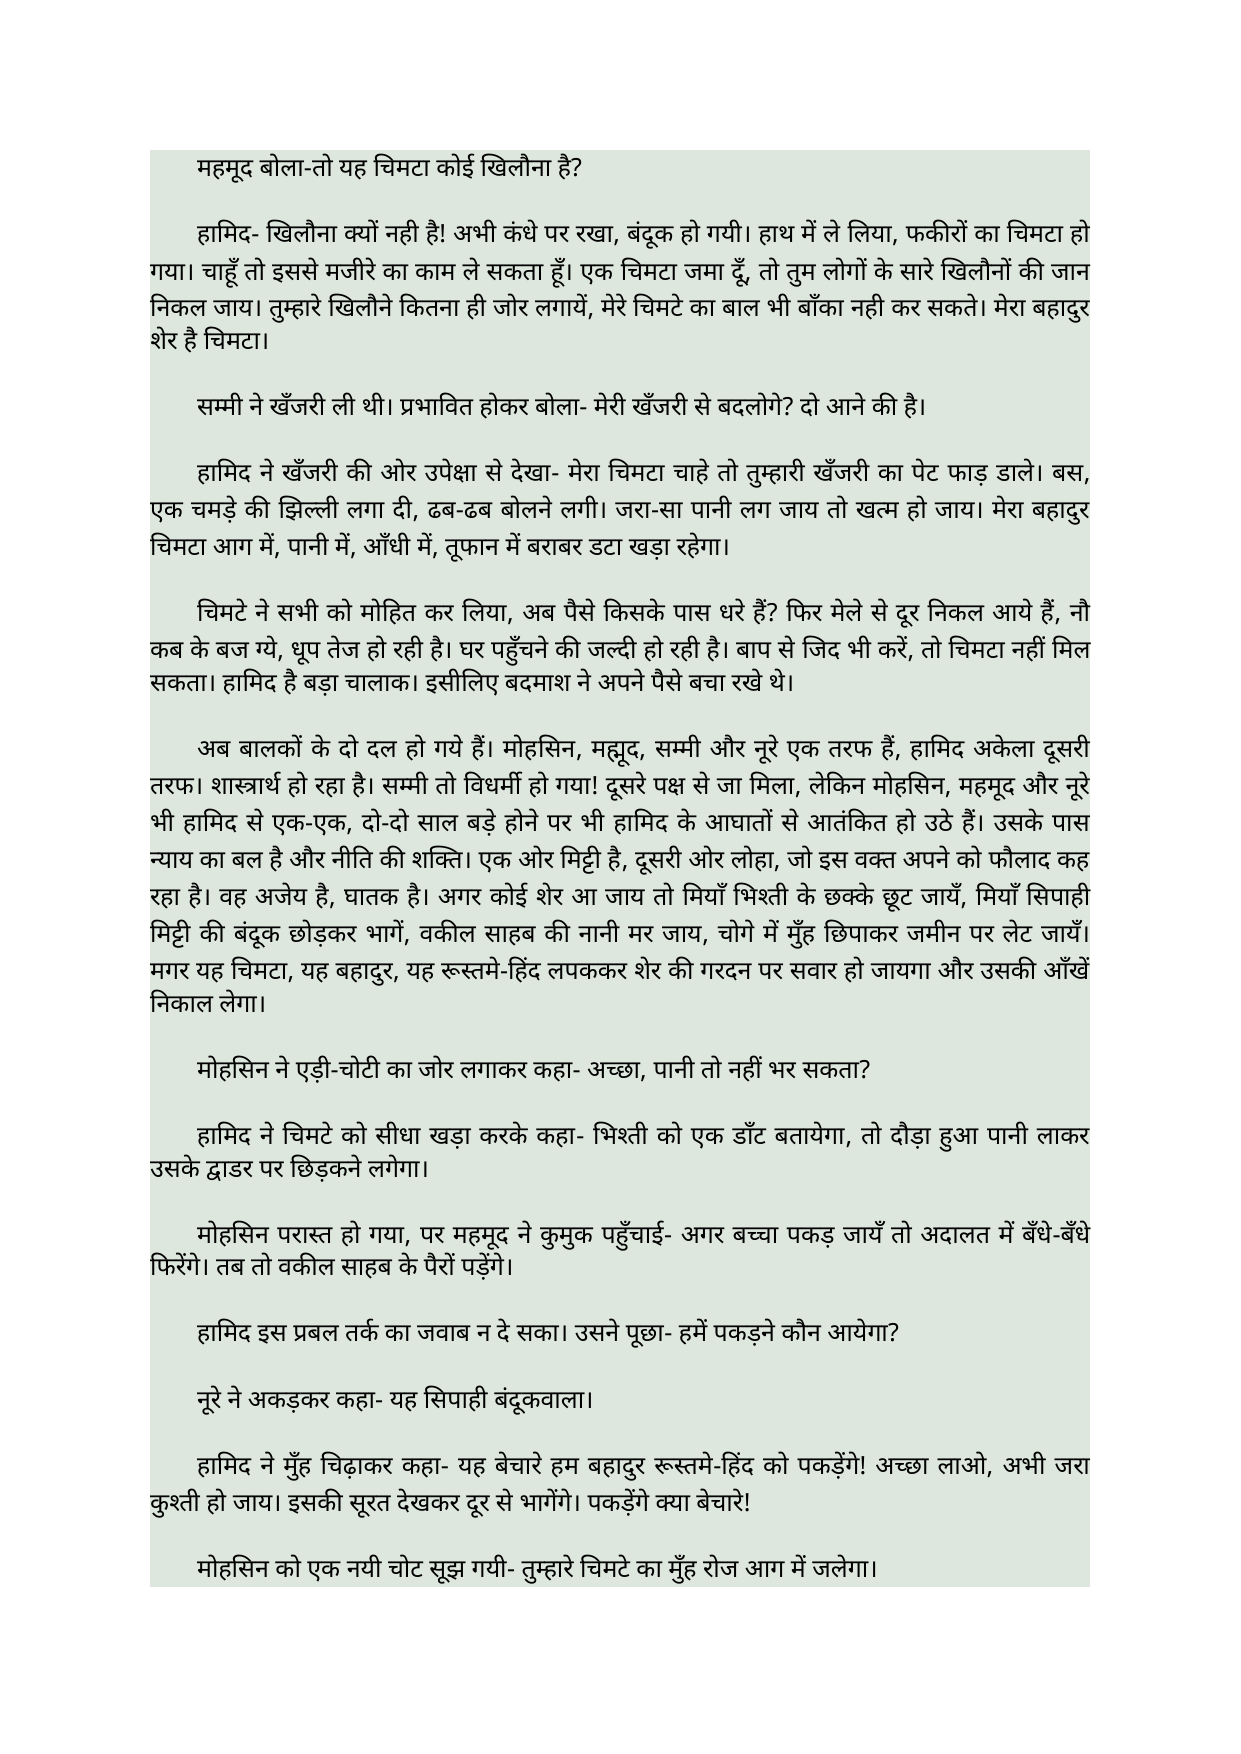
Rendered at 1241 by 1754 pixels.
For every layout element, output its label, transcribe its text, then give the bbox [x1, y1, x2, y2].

text सम्मी ने खँजरी ली थी। प्रभावित होकर बोला- मेरी खँजरी से बदलोगे? दो आने की है। [150, 389, 1090, 426]
text महमूद बोला-तो यह चिमटा कोई खिलौना है? [150, 150, 1090, 187]
text मोहसिन परास्त हो गया, पर महमूद ने कुमुक पहुँचाई- अगर बच्चा पकड़ जायँ तो अदालत में बँधे-बँधे फिरेंगे। तब तो वकील साहब के पैरों पड़ेंगे। [150, 1216, 1090, 1286]
text नूरे ने अकड़कर कहा- यह सिपाही बंदूकवाला। [150, 1381, 1090, 1418]
text मोहसिन ने एड़ी-चोटी का जोर लगाकर कहा- अच्छा, पानी तो नहीं भर सकता? [150, 1051, 1090, 1088]
text हामिद ने मुँह चिढ़ाकर कहा- यह बेचारे हम बहादुर रूस्तमे-हिंद को पकड़ेंगे! अच्छा लाओ, अभी जरा कुश्ती हो जाय। इसकी सूरत देखकर दूर से भागेंगे। पकड़ेंगे क्या बेचारे! [150, 1447, 1090, 1521]
text मोहसिन को एक नयी चोट सूझ गयी- तुम्हारे चिमटे का मुँह रोज आग में जलेगा। [150, 1551, 1090, 1587]
text हामिद- खिलौना क्यों नही है! अभी कंधे पर रखा, बंदूक हो गयी। हाथ में ले लिया, फकीरों का चिमटा हो गया। चाहूँ तो इससे मजीरे का काम ले सकता हूँ। एक चिमटा जमा दूँ, तो तुम लोगों के सारे खिलौनों की जान निकल जाय। तुम्हारे खिलौने कितना ही जोर लगायें, मेरे चिमटे का बाल भी बाँका नही कर सकते। मेरा बहादुर शेर है चिमटा। [150, 216, 1090, 360]
text चिमटे ने सभी को मोहित कर लिया, अब पैसे किसके पास धरे हैं? फिर मेले से दूर निकल आये हैं, नौ कब के बज ग्ये, धूप तेज हो रही है। घर पहुँचने की जल्दी हो रही है। बाप से जिद भी करें, तो चिमटा नहीं मिल सकता। हामिद है बड़ा चालाक। इसीलिए बदमाश ने अपने पैसे बचा रखे थे। [150, 595, 1090, 702]
text अब बालकों के दो दल हो गये हैं। मोहसिन, मह्मूद, सम्मी और नूरे एक तरफ हैं, हामिद अकेला दूसरी तरफ। शास्त्रार्थ हो रहा है। सम्मी तो विधर्मी हो गया! दूसरे पक्ष से जा मिला, लेकिन मोहसिन, महमूद और नूरे भी हामिद से एक-एक, दो-दो साल बड़े होने पर भी हामिद के आघातों से आतंकित हो उठे हैं। उसके पास न्याय का बल है और नीति की शक्ति। एक ओर मिट्टी है, दूसरी ओर लोहा, जो इस वक्त अपने को फौलाद कह रहा है। वह अजेय है, घातक है। अगर कोई शेर आ जाय तो मियाँ भिश्ती के छक्के छूट जायँ, मियाँ सिपाही मिट्टी की बंदूक छोड़कर भागें, वकील साहब की नानी मर जाय, चोगे में मुँह छिपाकर जमीन पर लेट जायँ। मगर यह चिमटा, यह बहादुर, यह रूस्तमे-हिंद लपककर शेर की गरदन पर सवार हो जायगा और उसकी आँखें निकाल लेगा। [150, 731, 1090, 1022]
text हामिद इस प्रबल तर्क का जवाब न दे सका। उसने पूछा- हमें पकड़ने कौन आयेगा? [150, 1315, 1090, 1352]
text हामिद ने खँजरी की ओर उपेक्षा से देखा- मेरा चिमटा चाहे तो तुम्हारी खँजरी का पेट फाड़ डाले। बस, एक चमड़े की झिल्ली लगा दी, ढब-ढब बोलने लगी। जरा-सा पानी लग जाय तो खत्म हो जाय। मेरा बहादुर चिमटा आग में, पानी में, आँधी में, तूफान में बराबर डटा खड़ा रहेगा। [150, 455, 1090, 566]
text हामिद ने चिमटे को सीधा खड़ा करके कहा- भिश्ती को एक डाँट बतायेगा, तो दौड़ा हुआ पानी लाकर उसके द्वाडर पर छिड़कने लगेगा। [150, 1118, 1090, 1187]
